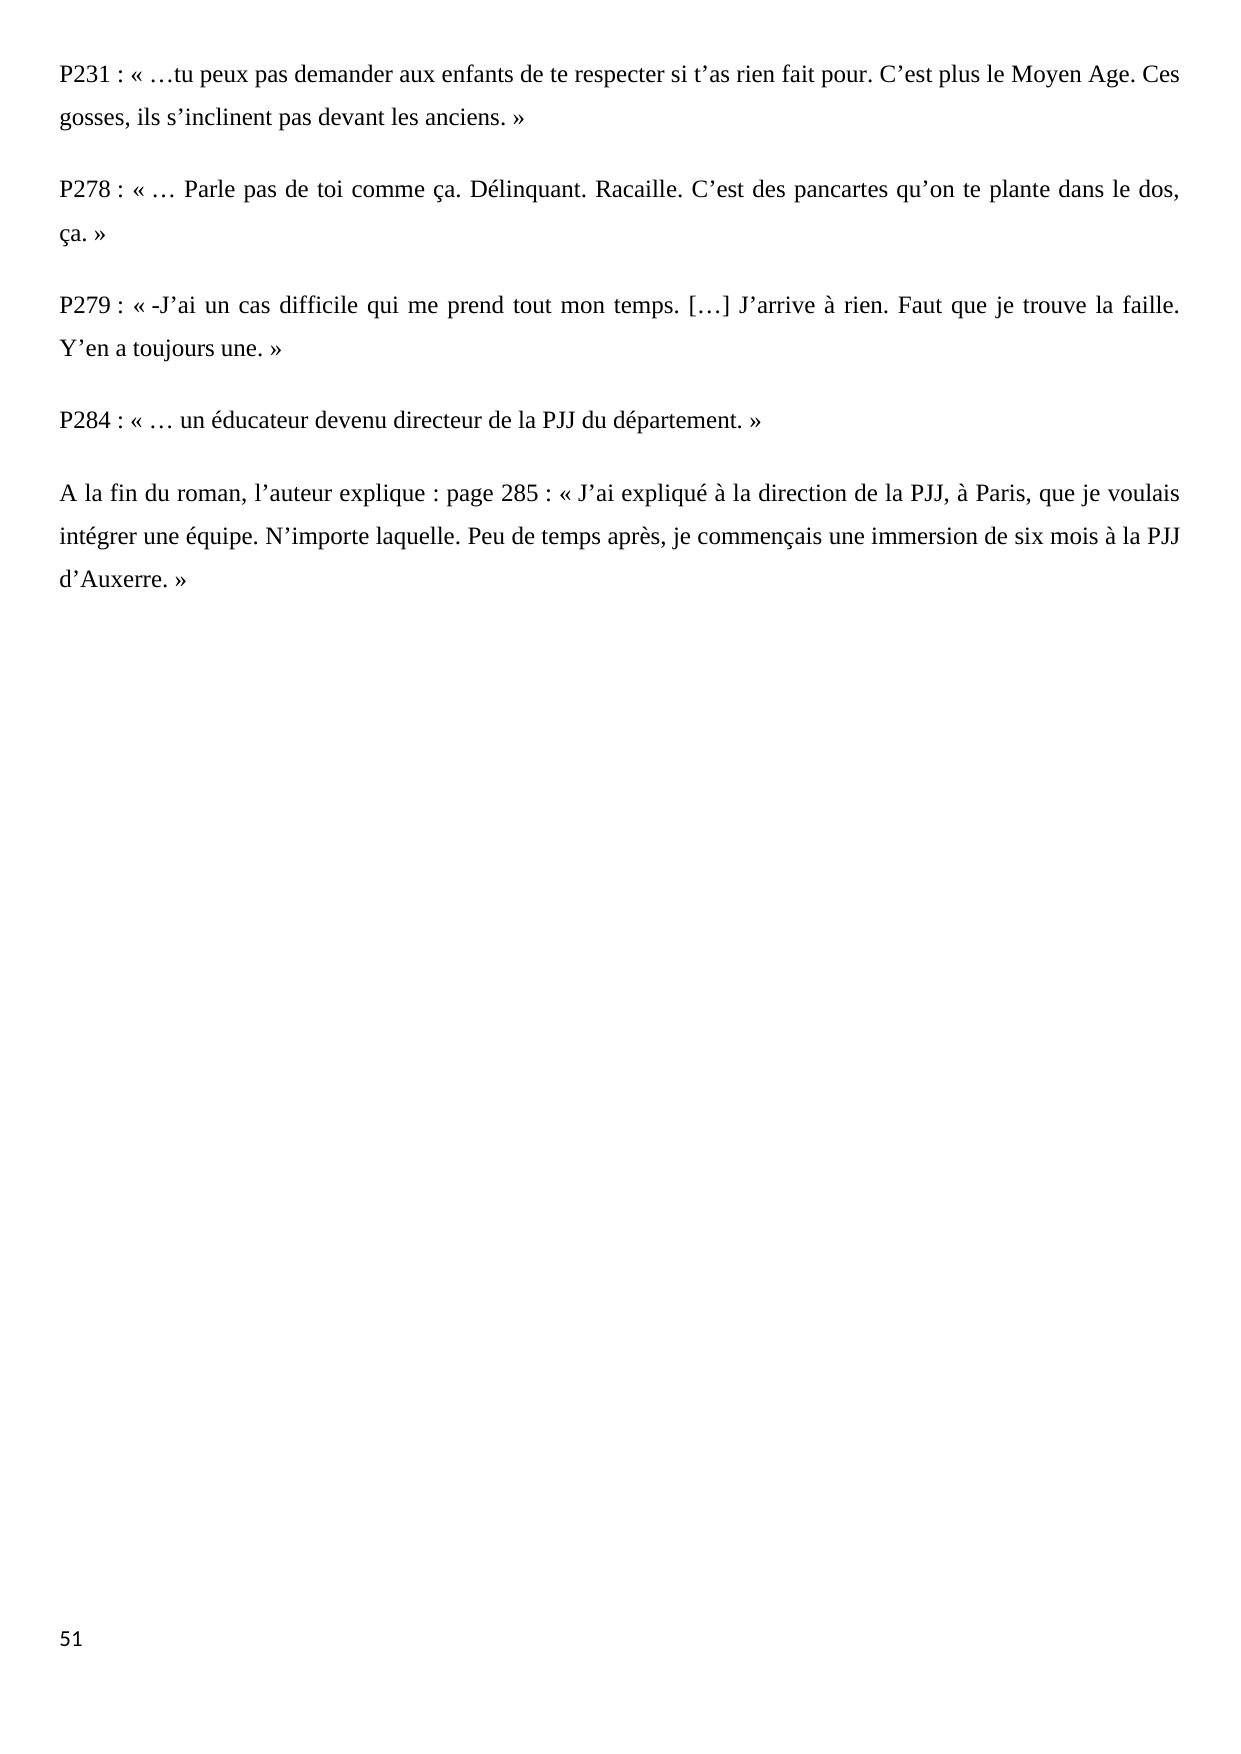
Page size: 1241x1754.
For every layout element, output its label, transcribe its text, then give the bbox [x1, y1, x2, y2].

text P284 : « … un éducateur devenu directeur de la PJJ du département. » [59, 405, 1181, 434]
text P279 : « -J’ai un cas difficile qui me prend tout mon temps. […] J’arrive à rien. Faut que je trouve la faille. Y’en a toujours une. » [59, 290, 1181, 362]
text A la fin du roman, l’auteur explique : page 285 : « J’ai expliqué à la direction de la PJJ, à Paris, que je voulais intégrer une équipe. N’importe laquelle. Peu de temps après, je commençais une immersion de six mois à la PJJ d’Auxerre. » [59, 478, 1181, 593]
text P231 : « …tu peux pas demander aux enfants de te respecter si t’as rien fait pour. C’est plus le Moyen Age. Ces gosses, ils s’inclinent pas devant les anciens. » [59, 59, 1181, 131]
text P278 : « … Parle pas de toi comme ça. Délinquant. Racaille. C’est des pancartes qu’on te plante dans le dos, ça. » [59, 174, 1181, 246]
